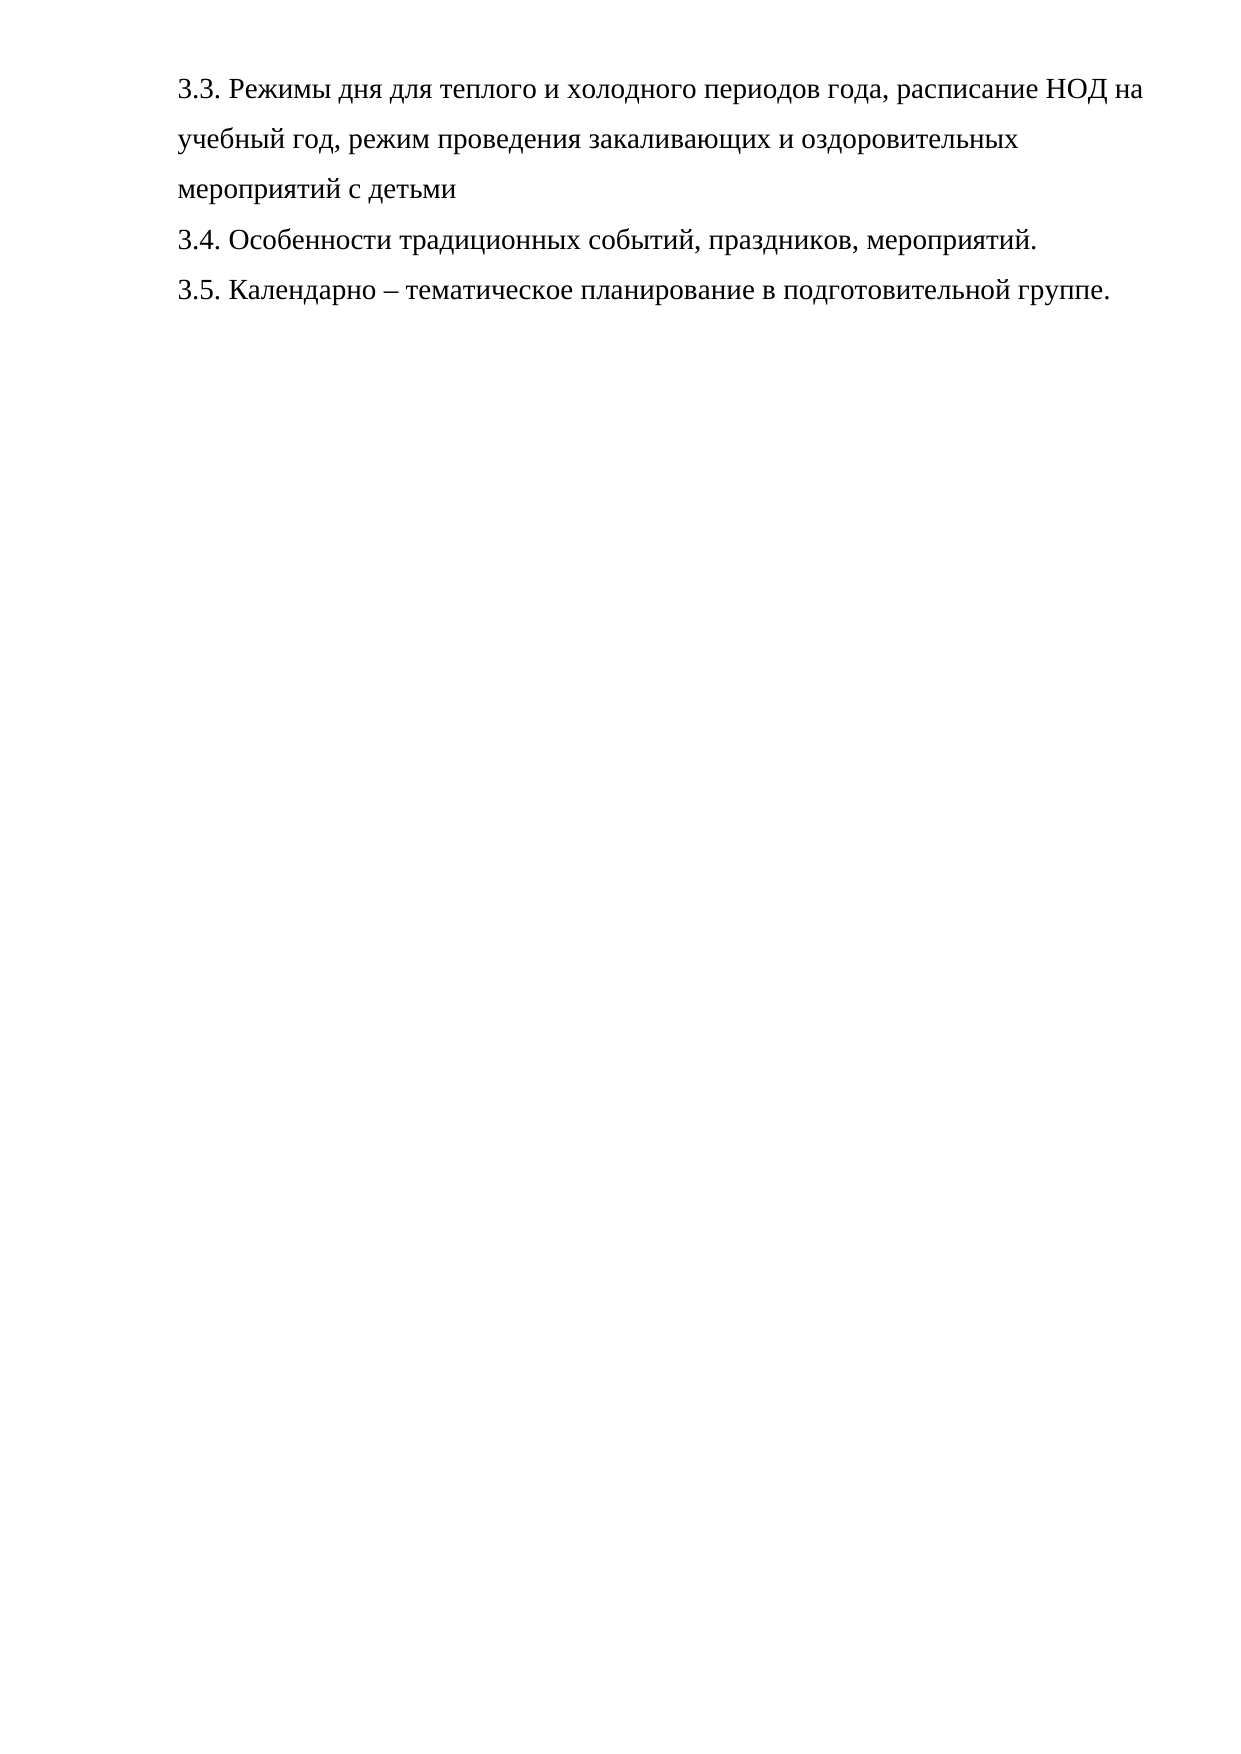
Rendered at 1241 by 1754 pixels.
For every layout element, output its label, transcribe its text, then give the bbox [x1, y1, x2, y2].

text 3.3. Режимы дня для теплого и холодного периодов года, расписание НОД на учебный год, режим проведения закаливающих и оздоровительных мероприятий с детьми [177, 71, 1169, 205]
text 3.5. Календарно – тематическое планирование в подготовительной группе. [177, 272, 1169, 306]
text 3.4. Особенности традиционных событий, праздников, мероприятий. [177, 222, 1169, 255]
